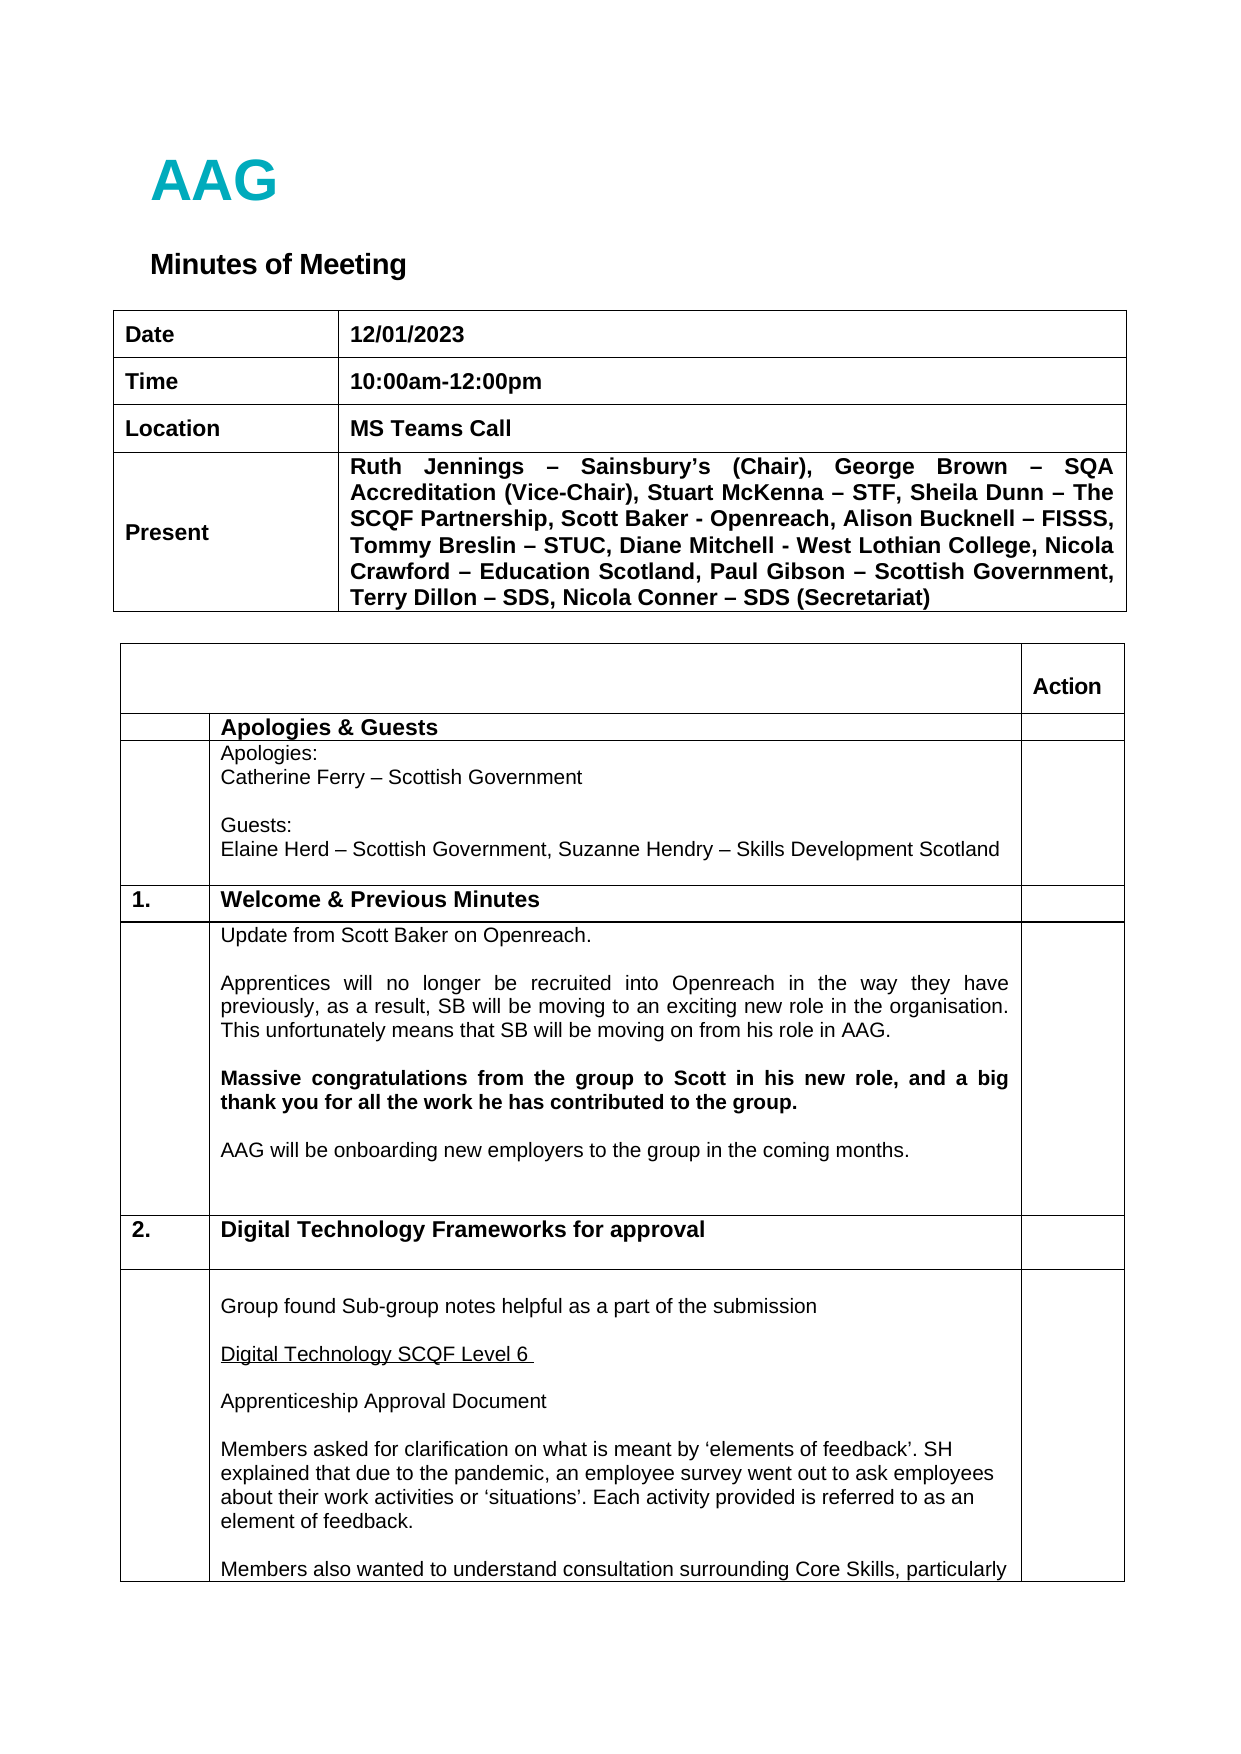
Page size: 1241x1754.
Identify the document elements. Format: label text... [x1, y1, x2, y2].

table_cell Apologies & Guests [210, 714, 1021, 740]
table_cell [121, 1270, 209, 1581]
table_cell 2. [121, 1216, 209, 1268]
table_header Action [1022, 644, 1124, 712]
table_header 12/01/2023 [339, 311, 1126, 357]
table_cell Digital Technology Frameworks for approval [210, 1216, 1021, 1268]
table_cell Update from Scott Baker on Openreach. Apprentices will no longer be recruited into Openreach in the way they have previously, as a result, SB will be moving to an exciting new role in the organisation. This unfortunately means that SB will be moving on from his role in AAG. Massive congratulations from the group to Scott in his new role, and a big thank you for all the work he has contributed to the group. AAG will be onboarding new employers to the group in the coming months. [210, 923, 1021, 1215]
table_cell Time [114, 358, 338, 404]
table_cell Location [114, 405, 338, 452]
table_cell [1022, 714, 1124, 740]
table_cell [121, 714, 209, 740]
table_cell [121, 741, 209, 885]
table_cell [1022, 886, 1124, 921]
table_cell 10:00am-12:00pm [339, 358, 1126, 404]
table_cell [1022, 1216, 1124, 1268]
subtitle Minutes of Meeting [150, 250, 1090, 281]
table_cell [1022, 741, 1124, 885]
table_cell Welcome & Previous Minutes [210, 886, 1021, 921]
table_header [121, 644, 1021, 712]
table_cell Ruth Jennings – Sainsbury’s (Chair), George Brown – SQA Accreditation (Vice-Chair), Stuart McKenna – STF, Sheila Dunn – The SCQF Partnership, Scott Baker - Openreach, Alison Bucknell – FISSS, Tommy Breslin – STUC, Diane Mitchell - West Lothian College, Nicola Crawford – Education Scotland, Paul Gibson – Scottish Government, Terry Dillon – SDS, Nicola Conner – SDS (Secretariat) [339, 453, 1126, 611]
table_cell [121, 923, 209, 1215]
table_cell Present [114, 453, 338, 611]
table_cell MS Teams Call [339, 405, 1126, 452]
table_cell Apologies: Catherine Ferry – Scottish Government Guests: Elaine Herd – Scottish Government, Suzanne Hendry – Skills Development Scotland [210, 741, 1021, 885]
table_header Date [114, 311, 338, 357]
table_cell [210, 1270, 1021, 1581]
table_cell [1022, 923, 1124, 1215]
table_cell 1. [121, 886, 209, 921]
table_cell [1022, 1270, 1124, 1581]
subtitle AAG [150, 150, 1090, 212]
